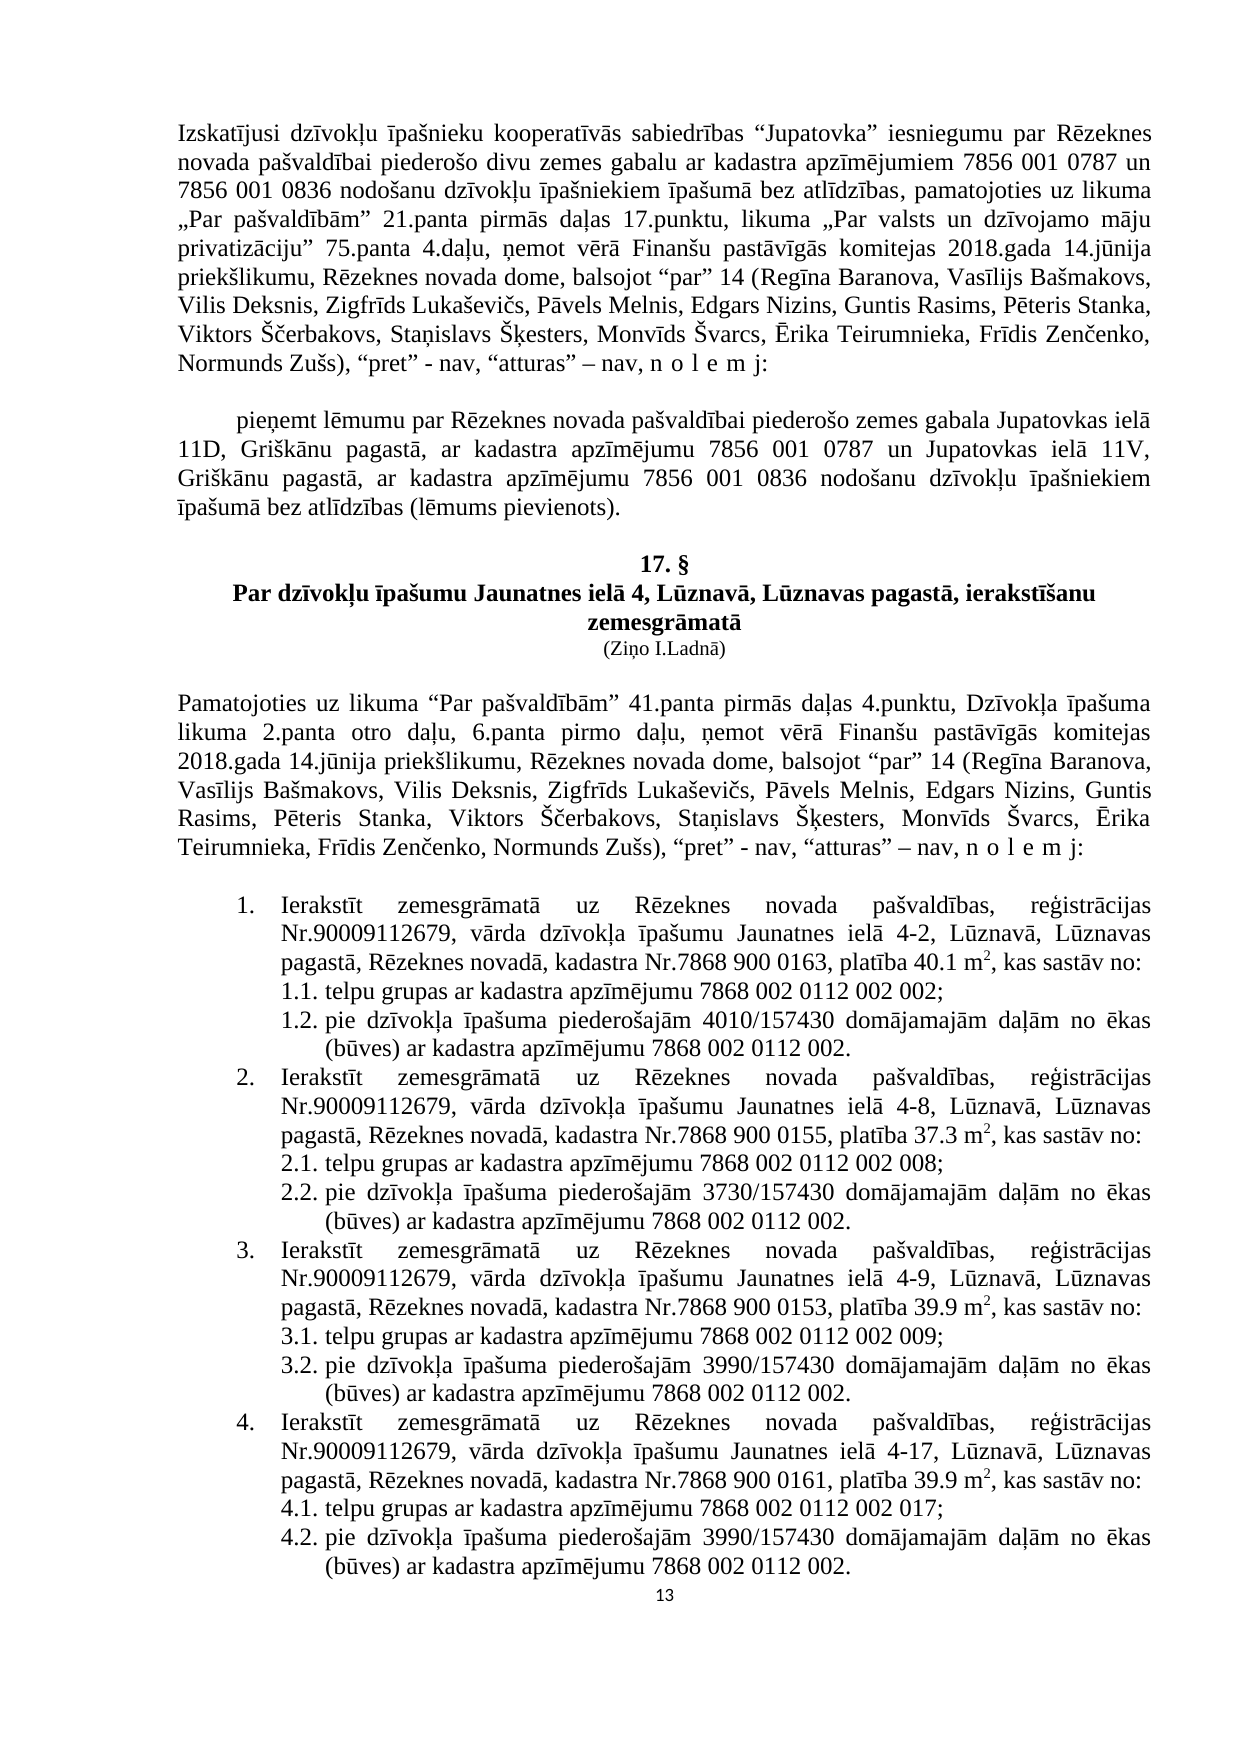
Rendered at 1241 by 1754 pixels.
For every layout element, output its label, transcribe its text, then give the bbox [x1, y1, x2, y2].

list pie dzīvokļa īpašuma piederošajām 3730/157430 domājamajām daļām no ēkas (būves) ar kadastra apzīmējumu 7868 002 0112 002. [281, 1177, 1152, 1235]
list telpu grupas ar kadastra apzīmējumu 7868 002 0112 002 017; [281, 1493, 1152, 1522]
list pie dzīvokļa īpašuma piederošajām 3990/157430 domājamajām daļām no ēkas (būves) ar kadastra apzīmējumu 7868 002 0112 002. [281, 1522, 1152, 1580]
list Ierakstīt zemesgrāmatā uz Rēzeknes novada pašvaldības, reģistrācijas Nr.90009112679, vārda dzīvokļa īpašumu Jaunatnes ielā 4-9, Lūznavā, Lūznavas pagastā, Rēzeknes novadā, kadastra Nr.7868 900 0153, platība 39.9 m2, kas sastāv no: [236, 1235, 1152, 1321]
list pie dzīvokļa īpašuma piederošajām 4010/157430 domājamajām daļām no ēkas (būves) ar kadastra apzīmējumu 7868 002 0112 002. [281, 1005, 1152, 1062]
list Ierakstīt zemesgrāmatā uz Rēzeknes novada pašvaldības, reģistrācijas Nr.90009112679, vārda dzīvokļa īpašumu Jaunatnes ielā 4-2, Lūznavā, Lūznavas pagastā, Rēzeknes novadā, kadastra Nr.7868 900 0163, platība 40.1 m2, kas sastāv no: [236, 890, 1152, 976]
list telpu grupas ar kadastra apzīmējumu 7868 002 0112 002 009; [281, 1321, 1152, 1350]
text (Ziņo I.Ladnā) [177, 636, 1152, 660]
list telpu grupas ar kadastra apzīmējumu 7868 002 0112 002 008; [281, 1148, 1152, 1177]
list pie dzīvokļa īpašuma piederošajām 3990/157430 domājamajām daļām no ēkas (būves) ar kadastra apzīmējumu 7868 002 0112 002. [281, 1350, 1152, 1407]
list Ierakstīt zemesgrāmatā uz Rēzeknes novada pašvaldības, reģistrācijas Nr.90009112679, vārda dzīvokļa īpašumu Jaunatnes ielā 4-8, Lūznavā, Lūznavas pagastā, Rēzeknes novadā, kadastra Nr.7868 900 0155, platība 37.3 m2, kas sastāv no: [236, 1062, 1152, 1148]
text Pamatojoties uz likuma “Par pašvaldībām” 41.panta pirmās daļas 4.punktu, Dzīvokļa īpašuma likuma 2.panta otro daļu, 6.panta pirmo daļu, ņemot vērā Finanšu pastāvīgās komitejas 2018.gada 14.jūnija priekšlikumu, Rēzeknes novada dome, balsojot “par” 14 (Regīna Baranova, Vasīlijs Bašmakovs, Vilis Deksnis, Zigfrīds Lukaševičs, Pāvels Melnis, Edgars Nizins, Guntis Rasims, Pēteris Stanka, Viktors Ščerbakovs, Staņislavs Šķesters, Monvīds Švarcs, Ērika Teirumnieka, Frīdis Zenčenko, Normunds Zušs), “pret” - nav, “atturas” – nav, nolemj: [177, 688, 1152, 861]
list § [177, 549, 1152, 578]
text Izskatījusi dzīvokļu īpašnieku kooperatīvās sabiedrības “Jupatovka” iesniegumu par Rēzeknes novada pašvaldībai piederošo divu zemes gabalu ar kadastra apzīmējumiem 7856 001 0787 un 7856 001 0836 nodošanu dzīvokļu īpašniekiem īpašumā bez atlīdzības, pamatojoties uz likuma „Par pašvaldībām” 21.panta pirmās daļas 17.punktu, likuma „Par valsts un dzīvojamo māju privatizāciju” 75.panta 4.daļu, ņemot vērā Finanšu pastāvīgās komitejas 2018.gada 14.jūnija priekšlikumu, Rēzeknes novada dome, balsojot “par” 14 (Regīna Baranova, Vasīlijs Bašmakovs, Vilis Deksnis, Zigfrīds Lukaševičs, Pāvels Melnis, Edgars Nizins, Guntis Rasims, Pēteris Stanka, Viktors Ščerbakovs, Staņislavs Šķesters, Monvīds Švarcs, Ērika Teirumnieka, Frīdis Zenčenko, Normunds Zušs), “pret” - nav, “atturas” – nav, nolemj: [177, 118, 1152, 377]
text Par dzīvokļu īpašumu Jaunatnes ielā 4, Lūznavā, Lūznavas pagastā, ierakstīšanu zemesgrāmatā [177, 578, 1152, 636]
list Ierakstīt zemesgrāmatā uz Rēzeknes novada pašvaldības, reģistrācijas Nr.90009112679, vārda dzīvokļa īpašumu Jaunatnes ielā 4-17, Lūznavā, Lūznavas pagastā, Rēzeknes novadā, kadastra Nr.7868 900 0161, platība 39.9 m2, kas sastāv no: [236, 1407, 1152, 1493]
text pieņemt lēmumu par Rēzeknes novada pašvaldībai piederošo zemes gabala Jupatovkas ielā 11D, Griškānu pagastā, ar kadastra apzīmējumu 7856 001 0787 un Jupatovkas ielā 11V, Griškānu pagastā, ar kadastra apzīmējumu 7856 001 0836 nodošanu dzīvokļu īpašniekiem īpašumā bez atlīdzības (lēmums pievienots). [177, 406, 1152, 521]
list telpu grupas ar kadastra apzīmējumu 7868 002 0112 002 002; [281, 976, 1152, 1005]
